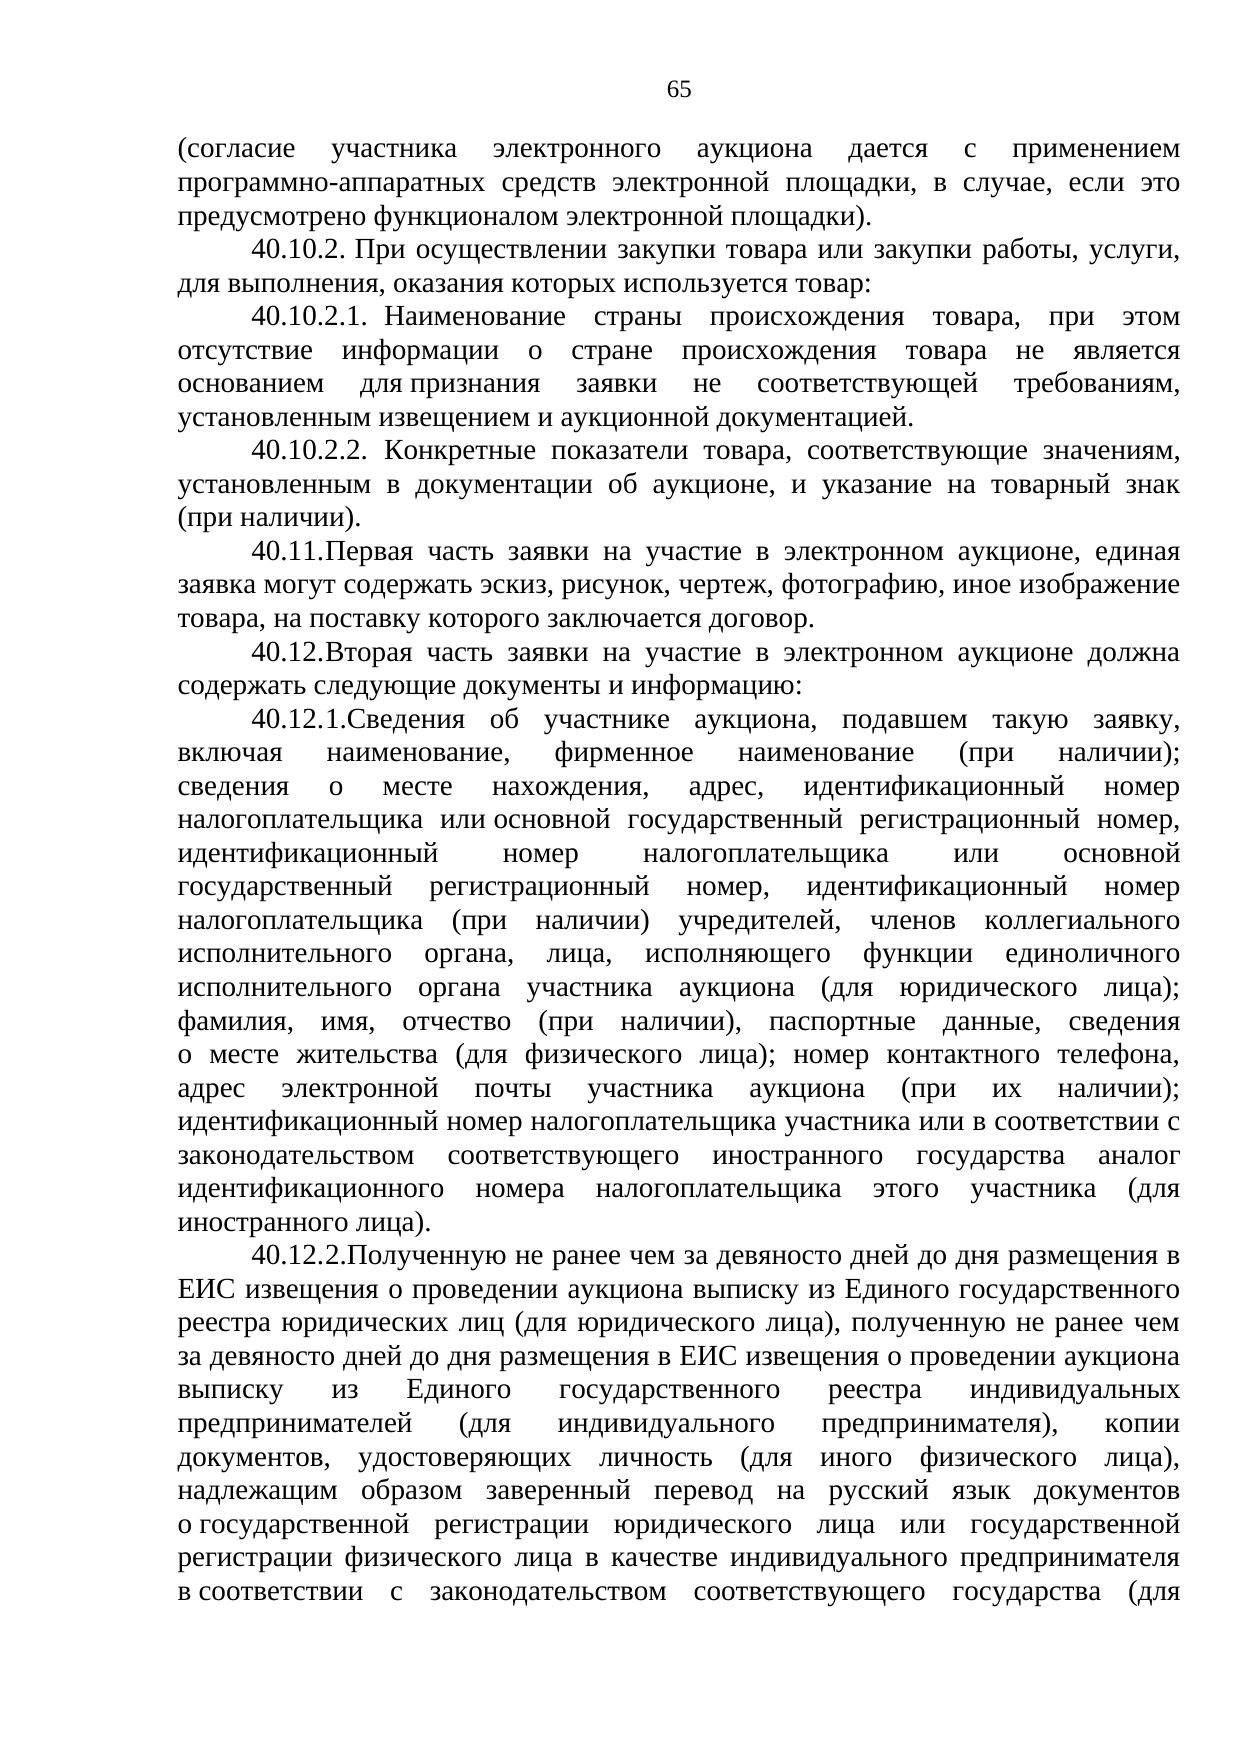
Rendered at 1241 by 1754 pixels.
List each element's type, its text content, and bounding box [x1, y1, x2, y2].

text 40.10.2.1. Наименование страны происхождения товара, при этом отсутствие информации о стране происхождения товара не является основанием для признания заявки не соответствующей требованиям, установленным извещением и аукционной документацией. [177, 298, 1181, 432]
text 40.11. Первая часть заявки на участие в электронном аукционе, единая заявка могут содержать эскиз, рисунок, чертеж, фотографию, иное изображение товара, на поставку которого заключается договор. [177, 533, 1181, 634]
text 40.10.2.2. Конкретные показатели товара, соответствующие значениям, установленным в документации об аукционе, и указание на товарный знак (при наличии). [177, 432, 1181, 533]
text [177, 1237, 1181, 1606]
text 40.10.2. При осуществлении закупки товара или закупки работы, услуги, для выполнения, оказания которых используется товар: [177, 231, 1181, 298]
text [177, 131, 1181, 231]
text 40.12. Вторая часть заявки на участие в электронном аукционе должна содержать следующие документы и информацию: [177, 634, 1181, 701]
text 40.12. 1.Сведения об участнике аукциона, подавшем такую заявку, включая наименование, фирменное наименование (при наличии); сведения о месте нахождения, адрес, идентификационный номер налогоплательщика или основной государственный регистрационный номер, идентификационный номер налогоплательщика или основной государственный регистрационный номер, идентификационный номер налогоплательщика (при наличии) учредителей, членов коллегиального исполнительного органа, лица, исполняющего функции единоличного исполнительного органа участника аукциона (для юридического лица); фамилия, имя, отчество (при наличии), паспортные данные, сведения о месте жительства (для физического лица); номер контактного телефона, адрес электронной почты участника аукциона (при их наличии); идентификационный номер налогоплательщика участника или в соответствии с законодательством соответствующего иностранного государства аналог идентификационного номера налогоплательщика этого участника (для иностранного лица). [177, 701, 1181, 1237]
